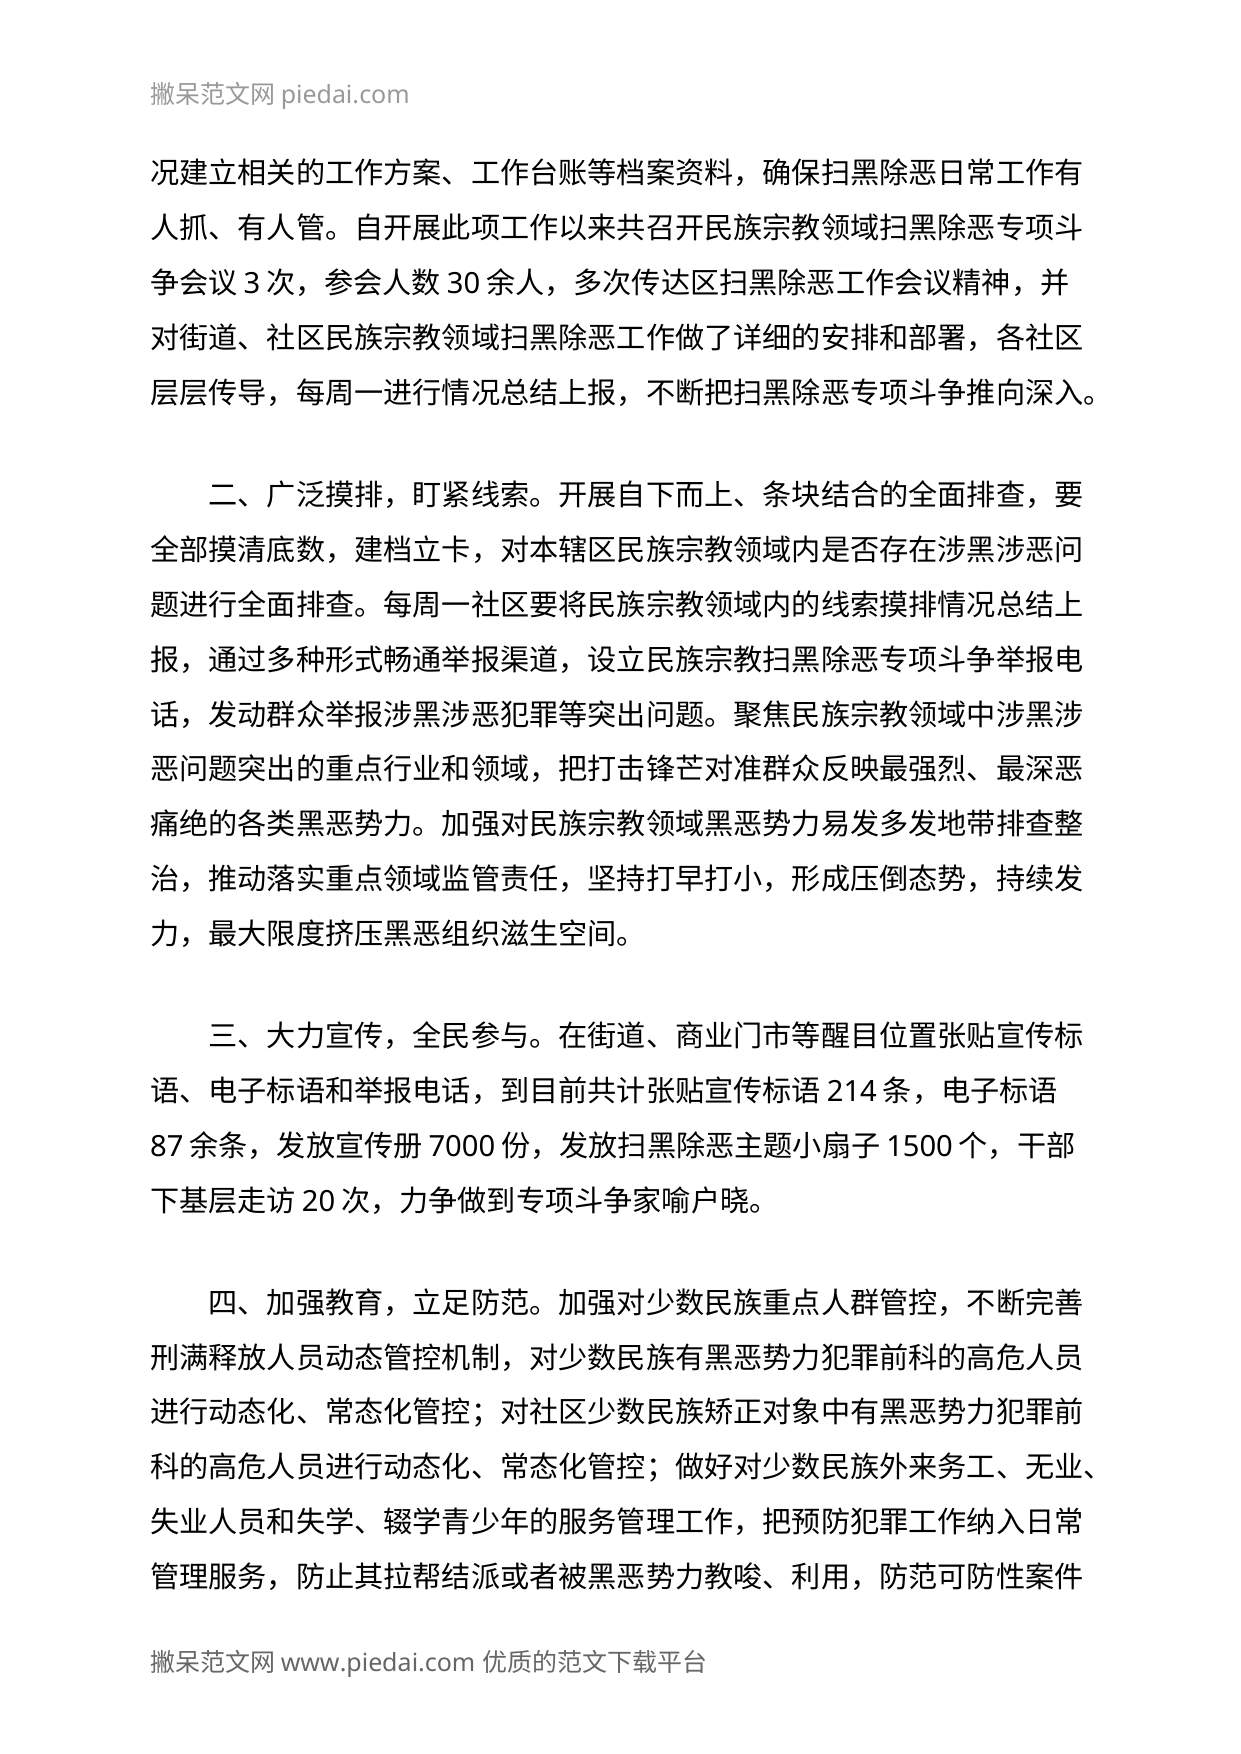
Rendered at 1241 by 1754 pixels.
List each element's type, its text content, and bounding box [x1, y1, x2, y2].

text 二、广泛摸排，盯紧线索。开展自下而上、条块结合的全面排查，要全部摸清底数，建档立卡，对本辖区民族宗教领域内是否存在涉黑涉恶问题进行全面排查。每周一社区要将民族宗教领域内的线索摸排情况总结上报，通过多种形式畅通举报渠道，设立民族宗教扫黑除恶专项斗争举报电话，发动群众举报涉黑涉恶犯罪等突出问题。聚焦民族宗教领域中涉黑涉恶问题突出的重点行业和领域，把打击锋芒对准群众反映最强烈、最深恶痛绝的各类黑恶势力。加强对民族宗教领域黑恶势力易发多发地带排查整治，推动落实重点领域监管责任，坚持打早打小，形成压倒态势，持续发力，最大限度挤压黑恶组织滋生空间。 [150, 471, 1090, 953]
text 三、大力宣传，全民参与。在街道、商业门市等醒目位置张贴宣传标语、电子标语和举报电话，到目前共计张贴宣传标语214条，电子标语87余条，发放宣传册7000份，发放扫黑除恶主题小扇子1500个，干部下基层走访20次，力争做到专项斗争家喻户晓。 [150, 1012, 1090, 1220]
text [150, 1279, 1090, 1596]
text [150, 150, 1090, 412]
